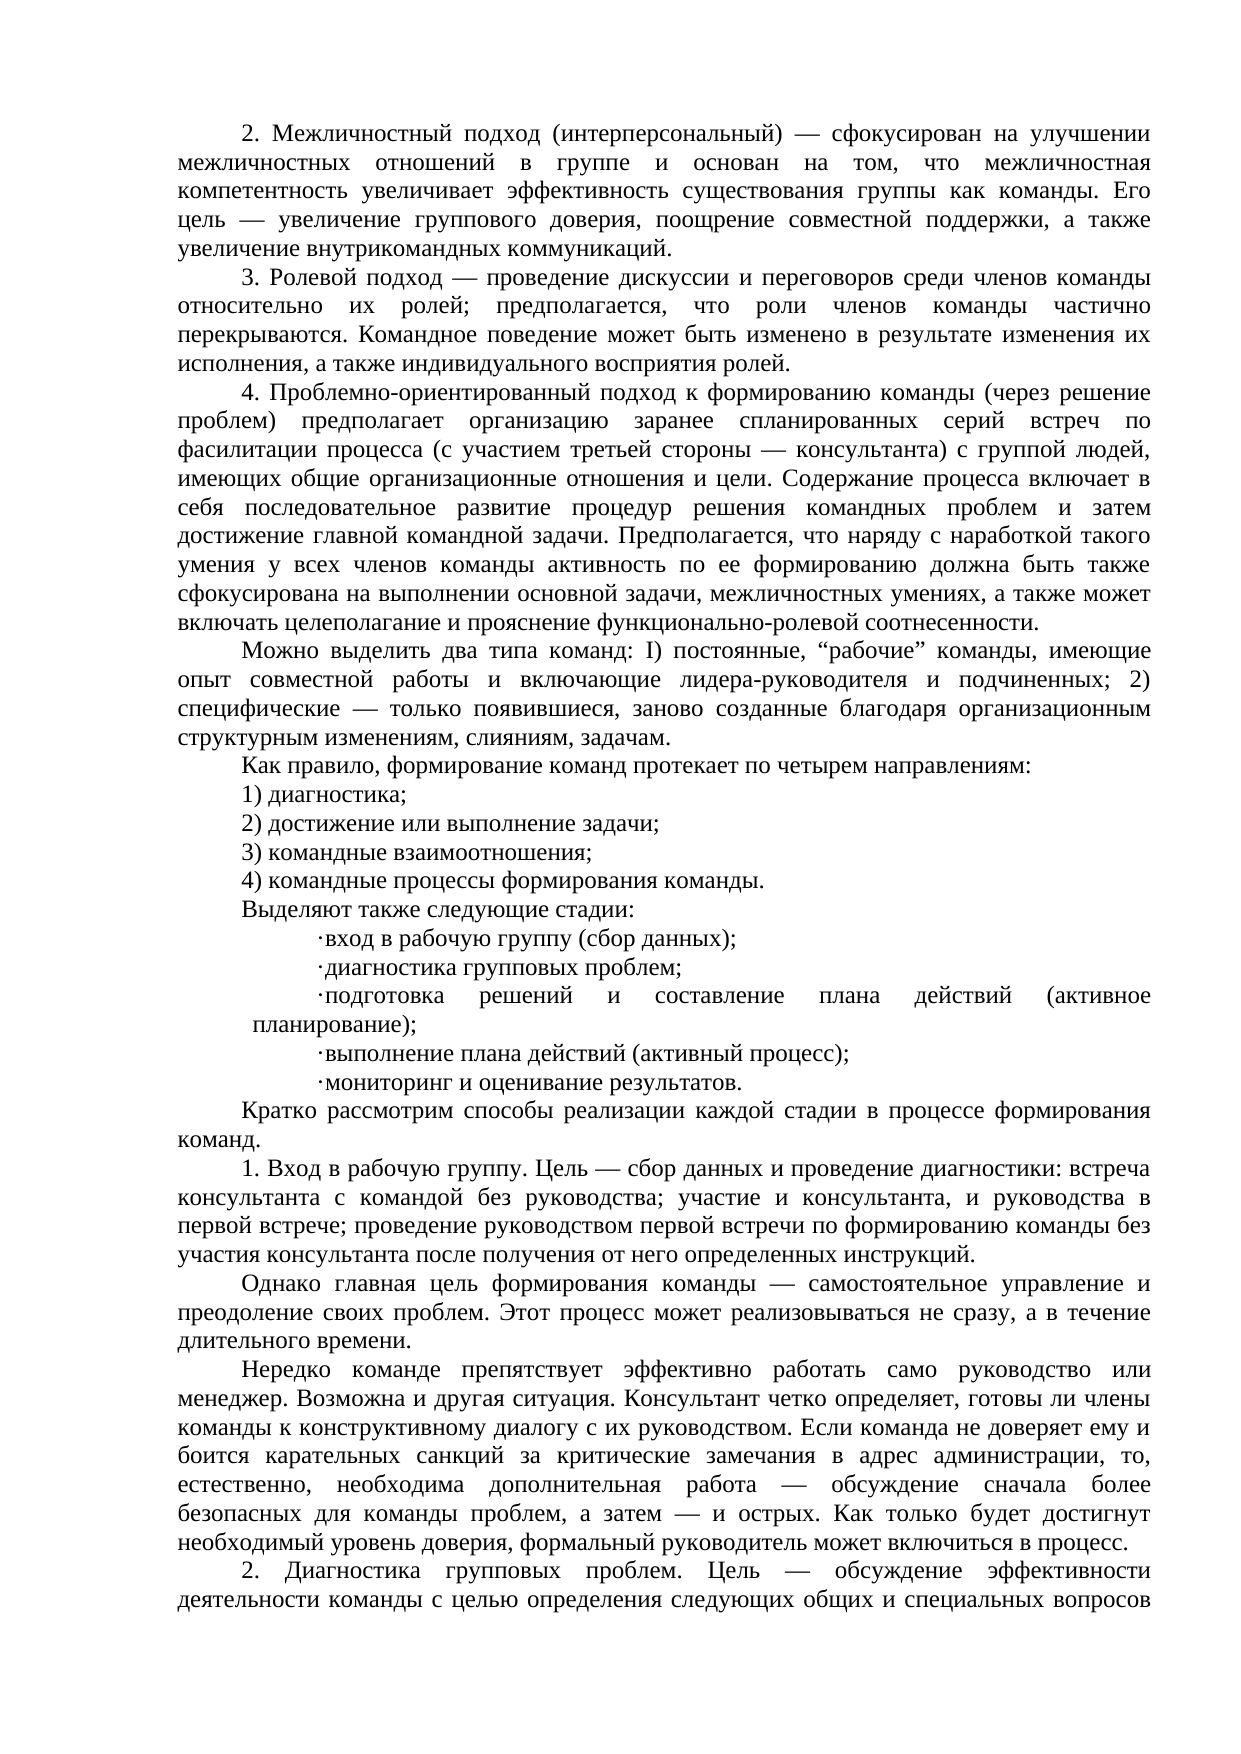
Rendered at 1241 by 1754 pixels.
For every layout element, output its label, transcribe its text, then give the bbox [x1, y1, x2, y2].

text 3. Ролевой подход — проведение дискуссии и переговоров среди членов команды относительно их ролей; предполагается, что роли членов команды частично перекрываются. Командное поведение может быть изменено в результате изменения их исполнения, а также индивидуального восприятия ролей. [177, 262, 1152, 377]
text 2. Межличностный подход (интерперсональный) — сфокусирован на улучшении межличностных отношений в группе и основан на том, что межличностная компетентность увеличивает эффективность существования группы как команды. Его цель — увеличение группового доверия, поощрение совместной поддержки, а также увеличение внутрикомандных коммуникаций. [177, 118, 1152, 262]
text 1. Вход в рабочую группу. Цель — сбор данных и проведение диагностики: встреча консультанта с командой без руководства; участие и консультанта, и руководства в первой встрече; проведение руководством первой встречи по формированию команды без участия консультанта после получения от него определенных инструкций. [177, 1153, 1152, 1268]
list выполнение плана действий (активный процесс); [252, 1038, 1152, 1067]
list мониторинг и оценивание результатов. [252, 1067, 1152, 1096]
list подготовка решений и составление плана действий (активное планирование); [252, 981, 1152, 1038]
text Можно выделить два типа команд: I) постоянные, “рабочие” команды, имеющие опыт совместной работы и включающие лидера-руководителя и подчиненных; 2) специфические — только появившиеся, заново созданные благодаря организационным структурным изменениям, слияниям, задачам. [177, 636, 1152, 751]
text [177, 1556, 1152, 1613]
text 2) достижение или выполнение задачи; [177, 808, 1152, 837]
list вход в рабочую группу (сбор данных); [252, 923, 1152, 952]
text 4) командные процессы формирования команды. [177, 866, 1152, 894]
text 4. Проблемно-ориентированный подход к формированию команды (через решение проблем) предполагает организацию заранее спланированных серий встреч по фасилитации процесса (с участием третьей стороны — консультанта) с группой людей, имеющих общие организационные отношения и цели. Содержание процесса включает в себя последовательное развитие процедур решения командных проблем и затем достижение главной командной задачи. Предполагается, что наряду с наработкой такого умения у всех членов команды активность по ее формированию должна быть также сфокусирована на выполнении основной задачи, межличностных умениях, а также может включать целеполагание и прояснение функционально-ролевой соотнесенности. [177, 377, 1152, 636]
text 1) диагностика; [177, 779, 1152, 808]
text Нередко команде препятствует эффективно работать само руководство или менеджер. Возможна и другая ситуация. Консультант четко определяет, готовы ли члены команды к конструктивному диалогу с их руководством. Если команда не доверяет ему и боится карательных санкций за критические замечания в адрес администрации, то, естественно, необходима дополнительная работа — обсуждение сначала более безопасных для команды проблем, а затем — и острых. Как только будет достигнут необходимый уровень доверия, формальный руководитель может включиться в процесс. [177, 1354, 1152, 1556]
text 3) командные взаимоотношения; [177, 837, 1152, 866]
text Однако главная цель формирования команды — самостоятельное управление и преодоление своих проблем. Этот процесс может реализовываться не сразу, а в течение длительного времени. [177, 1268, 1152, 1354]
list диагностика групповых проблем; [252, 952, 1152, 981]
text Как правило, формирование команд протекает по четырем направлениям: [177, 751, 1152, 779]
text Кратко рассмотрим способы реализации каждой стадии в процессе формирования команд. [177, 1096, 1152, 1153]
text Выделяют также следующие стадии: [177, 894, 1152, 923]
